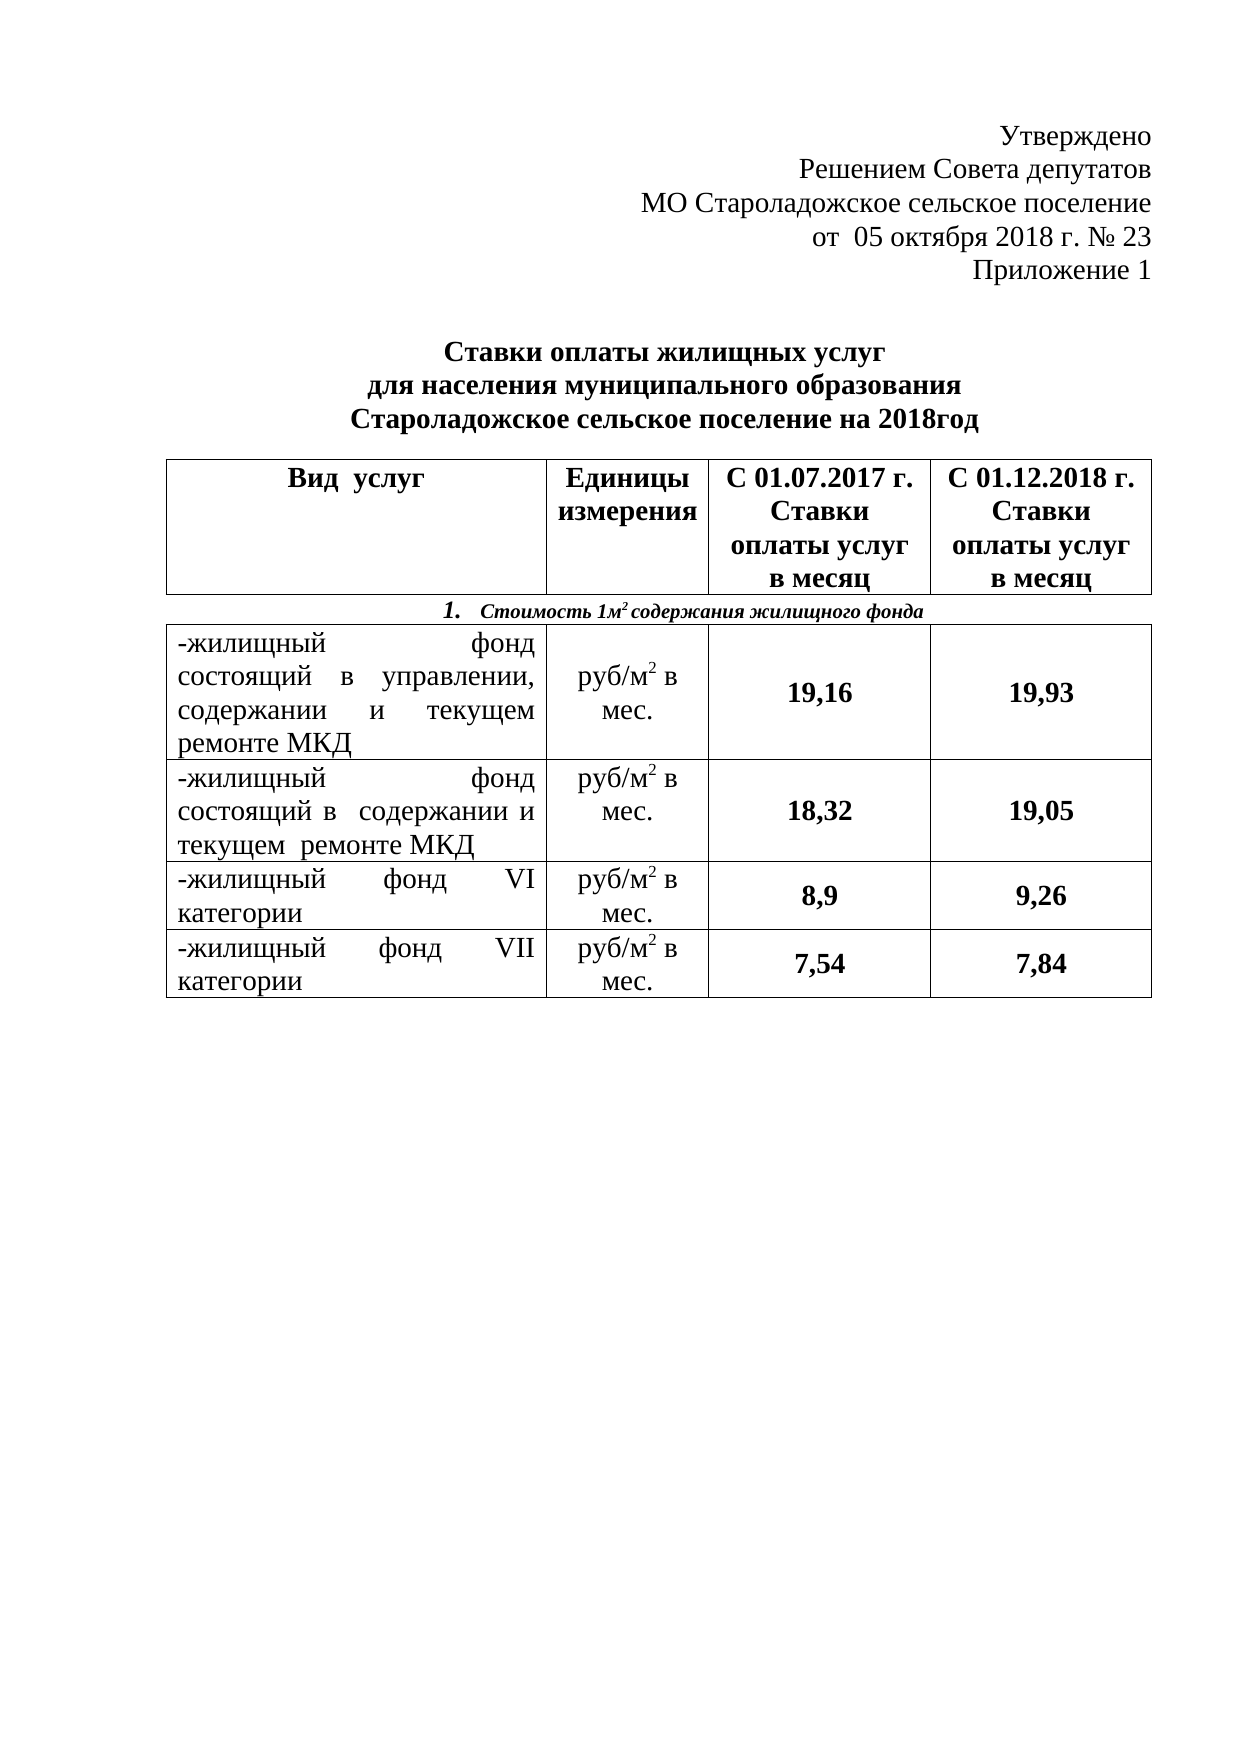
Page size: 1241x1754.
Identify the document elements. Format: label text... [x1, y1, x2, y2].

table_cell -жилищный фонд VI категории [167, 862, 546, 929]
table_header Единицы измерения [547, 460, 708, 594]
text Ставки оплаты жилищных услуг [177, 334, 1152, 367]
table_header 19,16 [709, 625, 930, 759]
table_header Вид услуг [167, 460, 546, 594]
table_header руб/м2 в мес. [547, 625, 708, 759]
table_cell 9,26 [931, 862, 1151, 929]
text от 05 октября 2018 г. № 23 [177, 219, 1152, 252]
text Утверждено [177, 118, 1152, 152]
table_cell -жилищный фонд состоящий в содержании и текущем ремонте МКД [167, 760, 546, 861]
text для населения муниципального образования [177, 367, 1152, 401]
table_cell 8,9 [709, 862, 930, 929]
text МО Староладожское сельское поселение [177, 185, 1152, 219]
table_header С 01.07.2017 г. Ставки оплаты услуг в месяц [709, 460, 930, 594]
table_cell руб/м2 в мес. [547, 862, 708, 929]
table_header 19,93 [931, 625, 1151, 759]
table_cell руб/м2 в мес. [547, 930, 708, 997]
text Приложение 1 [177, 252, 1152, 286]
table_cell 19,05 [931, 760, 1151, 861]
list Стоимость 1м2 содержания жилищного фонда [215, 595, 1152, 624]
table_header С 01.12.2018 г. Ставки оплаты услуг в месяц [931, 460, 1151, 594]
table_cell -жилищный фонд VII категории [167, 930, 546, 997]
table_cell 7,54 [709, 930, 930, 997]
table_cell 7,84 [931, 930, 1151, 997]
table_cell 18,32 [709, 760, 930, 861]
table_header -жилищный фонд состоящий в управлении, содержании и текущем ремонте МКД [167, 625, 546, 759]
text Староладожское сельское поселение на 2018год [177, 401, 1152, 434]
text Решением Совета депутатов [177, 152, 1152, 185]
table_cell руб/м2 в мес. [547, 760, 708, 861]
